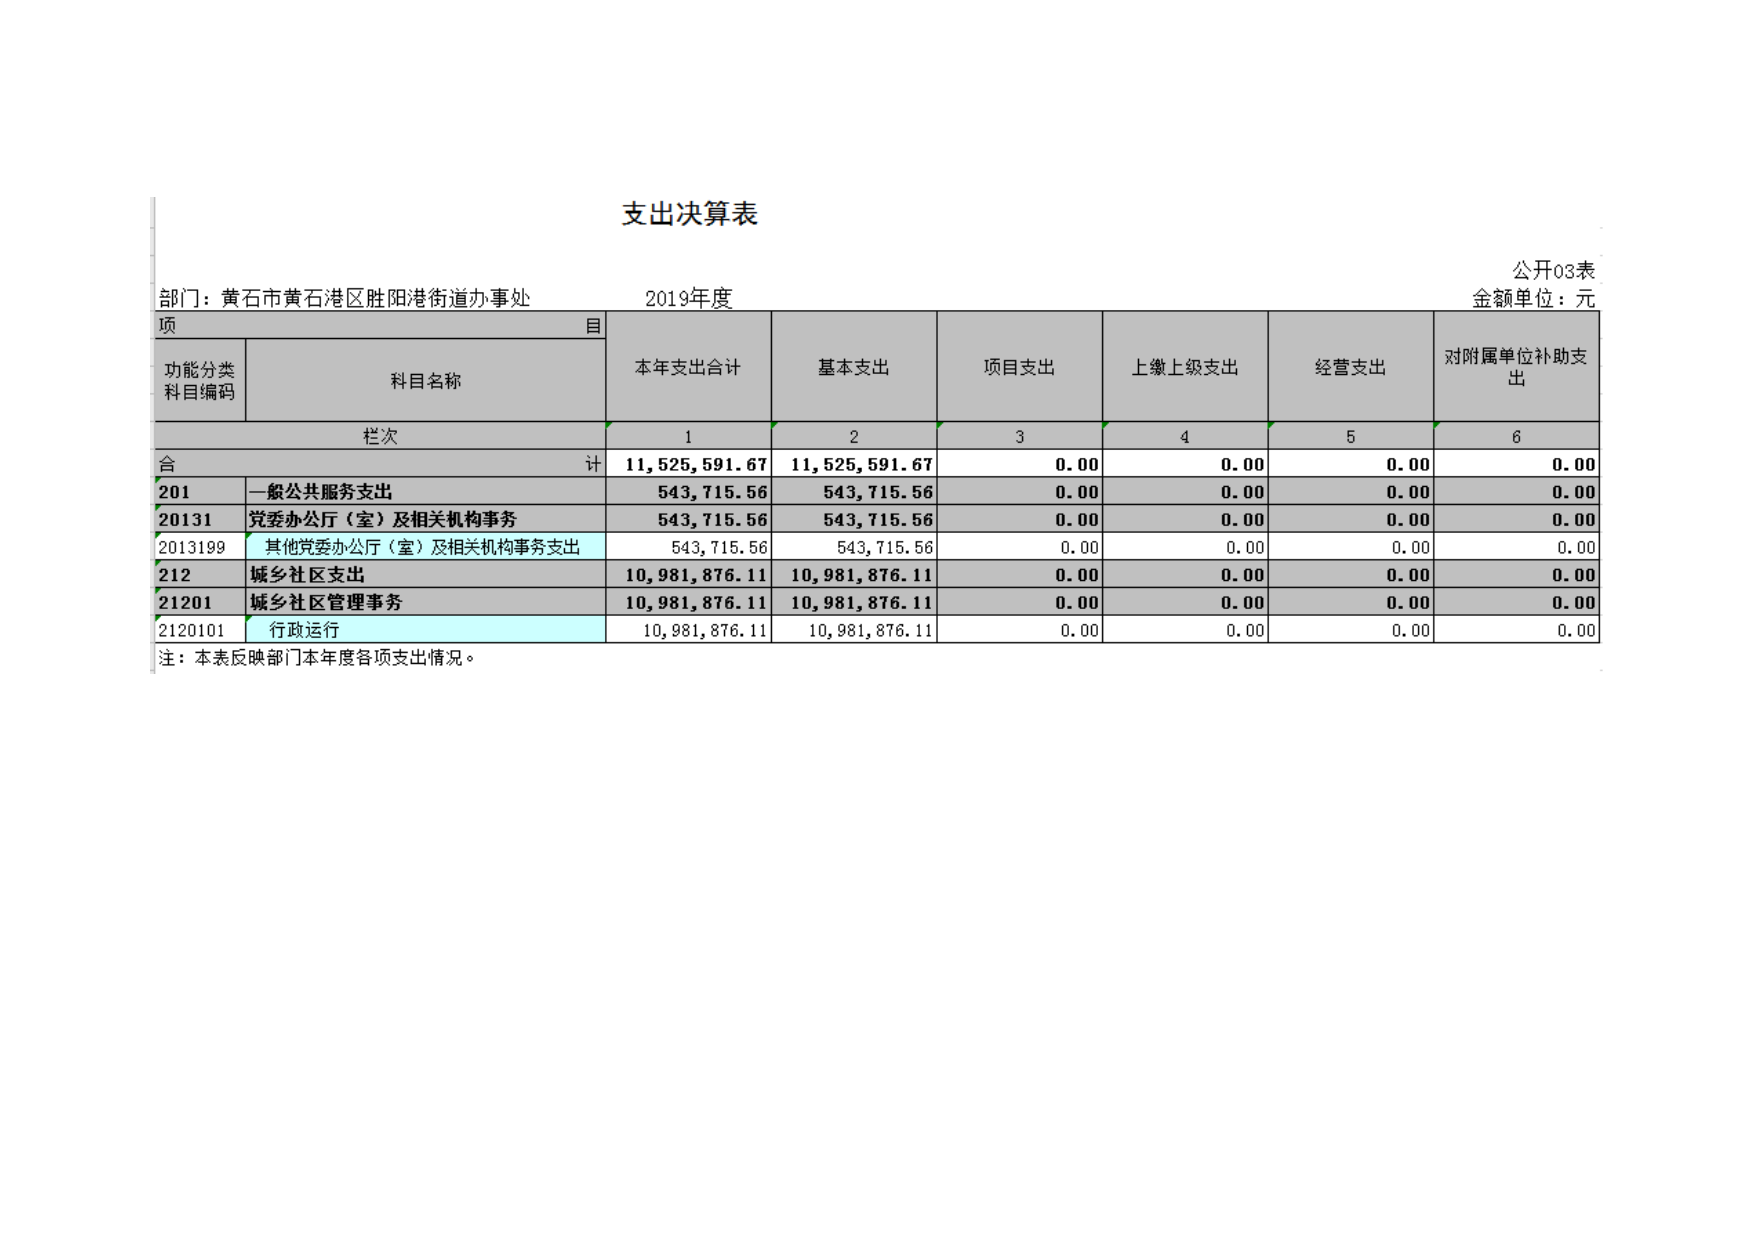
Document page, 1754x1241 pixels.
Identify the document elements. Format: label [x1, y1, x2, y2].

picture [150, 197, 1603, 674]
